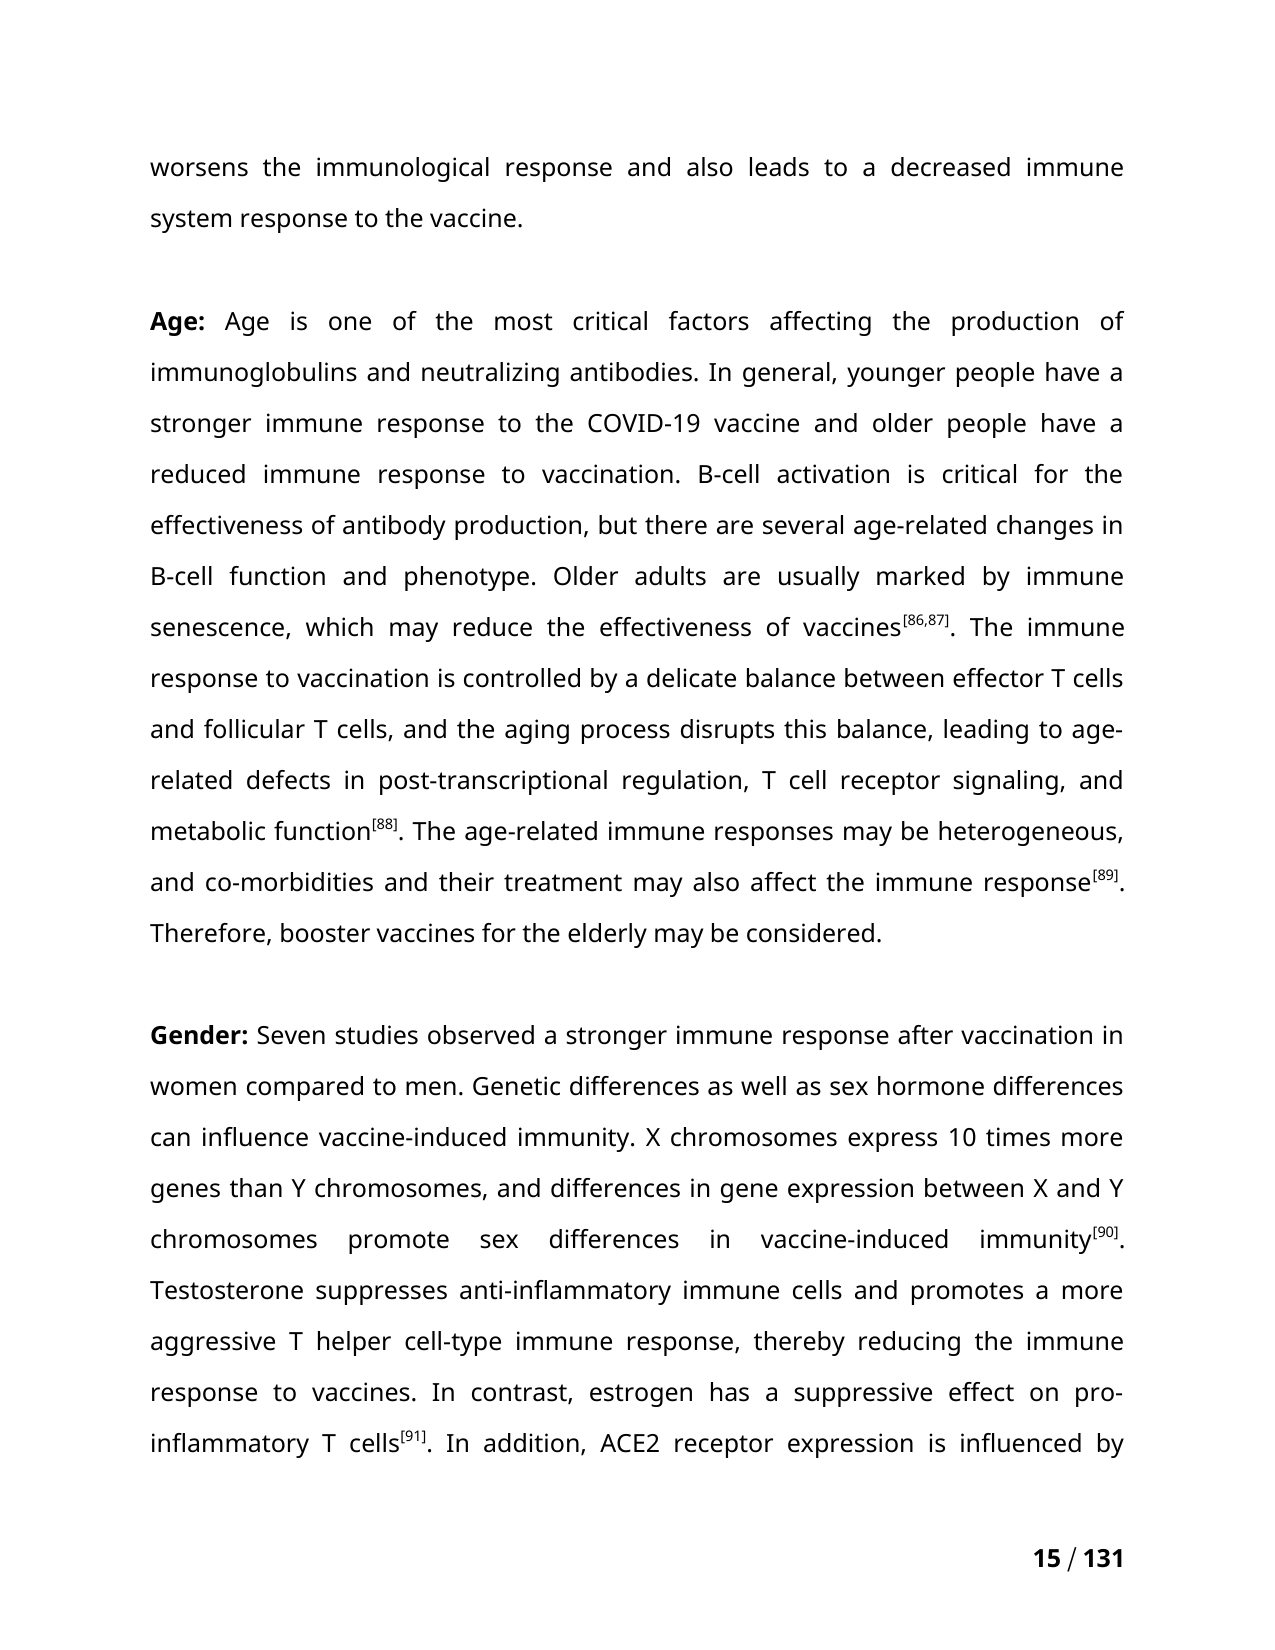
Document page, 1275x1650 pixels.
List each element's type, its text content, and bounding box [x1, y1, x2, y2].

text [150, 1018, 1125, 1460]
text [150, 150, 1125, 235]
text Age: Age is one of the most critical factors affecting the production of immunoglobulins and neutralizing antibodies. In general, younger people have a stronger immune response to the COVID-19 vaccine and older people have a reduced immune response to vaccination. B-cell activation is critical for the effectiveness of antibody production, but there are several age-related changes in B-cell function and phenotype. Older adults are usually marked by immune senescence, which may reduce the effectiveness of vaccines[86,87]. The immune response to vaccination is controlled by a delicate balance between effector T cells and follicular T cells, and the aging process disrupts this balance, leading to age-related defects in post-transcriptional regulation, T cell receptor signaling, and metabolic function[88]. The age-related immune responses may be heterogeneous, and co-morbidities and their treatment may also affect the immune response[89]. Therefore, booster vaccines for the elderly may be considered. [150, 303, 1125, 950]
